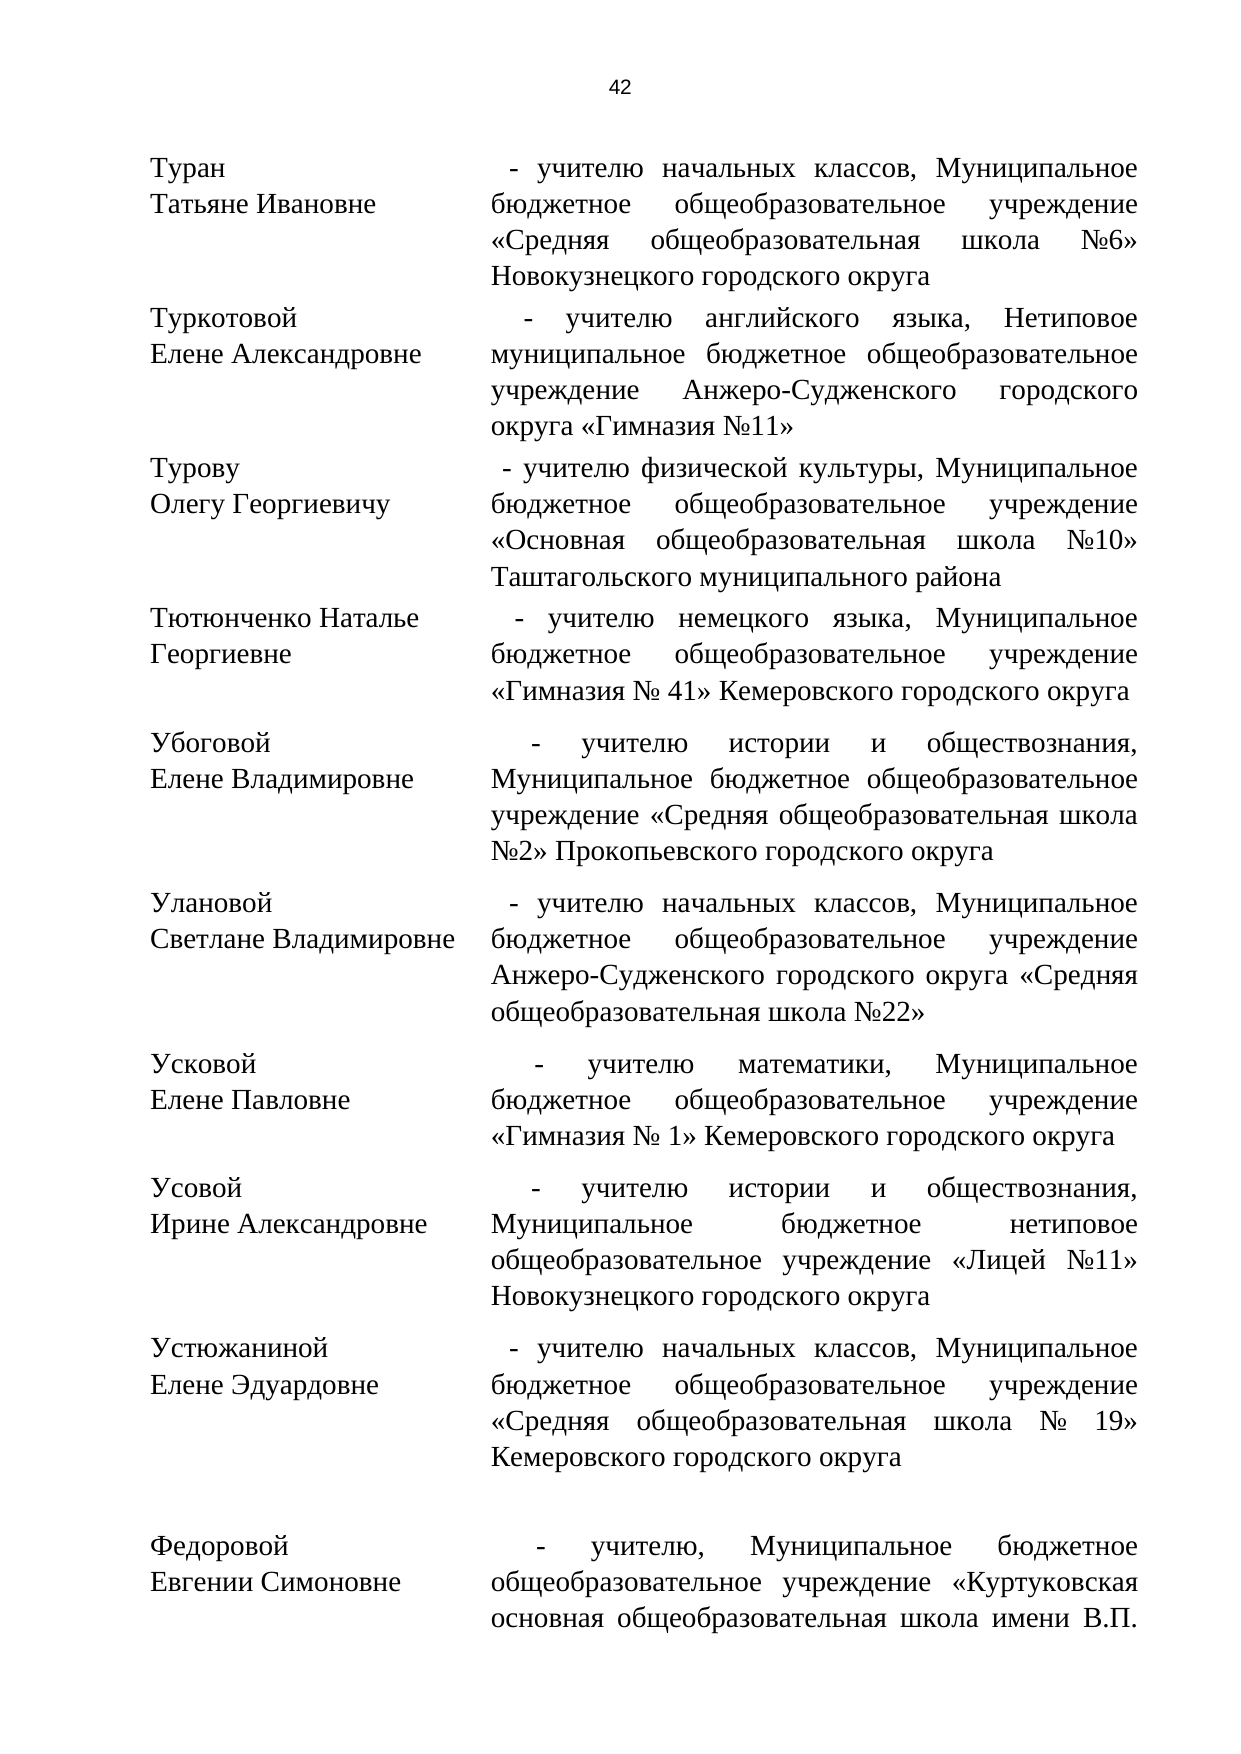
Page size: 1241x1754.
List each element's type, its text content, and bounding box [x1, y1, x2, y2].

table_cell - учителю истории и обществознания, Муниципальное бюджетное общеобразовательное учреждение «Средняя общеобразовательная школа №2» Прокопьевского городского округа [490, 725, 1139, 885]
table_cell Туран Татьяне Ивановне [149, 150, 489, 300]
table_cell - учителю английского языка, Нетиповое муниципальное бюджетное общеобразовательное учреждение Анжеро-Судженского городского округа «Гимназия №11» [490, 300, 1139, 450]
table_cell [490, 1528, 1139, 1634]
table_cell - учителю математики, Муниципальное бюджетное общеобразовательное учреждение «Гимназия № 1» Кемеровского городского округа [490, 1046, 1139, 1170]
table_cell Туркотовой Елене Александровне [149, 300, 489, 450]
table_cell - учителю начальных классов, Муниципальное бюджетное общеобразовательное учреждение «Средняя общеобразовательная школа № 19» Кемеровского городского округа [490, 1331, 1139, 1528]
table_cell - учителю физической культуры, Муниципальное бюджетное общеобразовательное учреждение «Основная общеобразовательная школа №10» Таштагольского муниципального района [490, 450, 1139, 600]
table_cell Тютюнченко Наталье Георгиевне [149, 600, 489, 725]
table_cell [149, 1528, 489, 1634]
table_cell - учителю начальных классов, Муниципальное бюджетное общеобразовательное учреждение «Средняя общеобразовательная школа №6» Новокузнецкого городского округа [490, 150, 1139, 300]
table_cell Усковой Елене Павловне [149, 1046, 489, 1170]
table_cell Улановой Светлане Владимировне [149, 885, 489, 1046]
table_cell Усовой Ирине Александровне [149, 1170, 489, 1331]
table_cell - учителю начальных классов, Муниципальное бюджетное общеобразовательное учреждение Анжеро-Судженского городского округа «Средняя общеобразовательная школа №22» [490, 885, 1139, 1046]
table_cell Устюжаниной Елене Эдуардовне [149, 1331, 489, 1528]
table_cell Убоговой Елене Владимировне [149, 725, 489, 885]
table_cell - учителю немецкого языка, Муниципальное бюджетное общеобразовательное учреждение «Гимназия № 41» Кемеровского городского округа [490, 600, 1139, 725]
table_cell Турову Олегу Георгиевичу [149, 450, 489, 600]
table_cell - учителю истории и обществознания, Муниципальное бюджетное нетиповое общеобразовательное учреждение «Лицей №11» Новокузнецкого городского округа [490, 1170, 1139, 1331]
